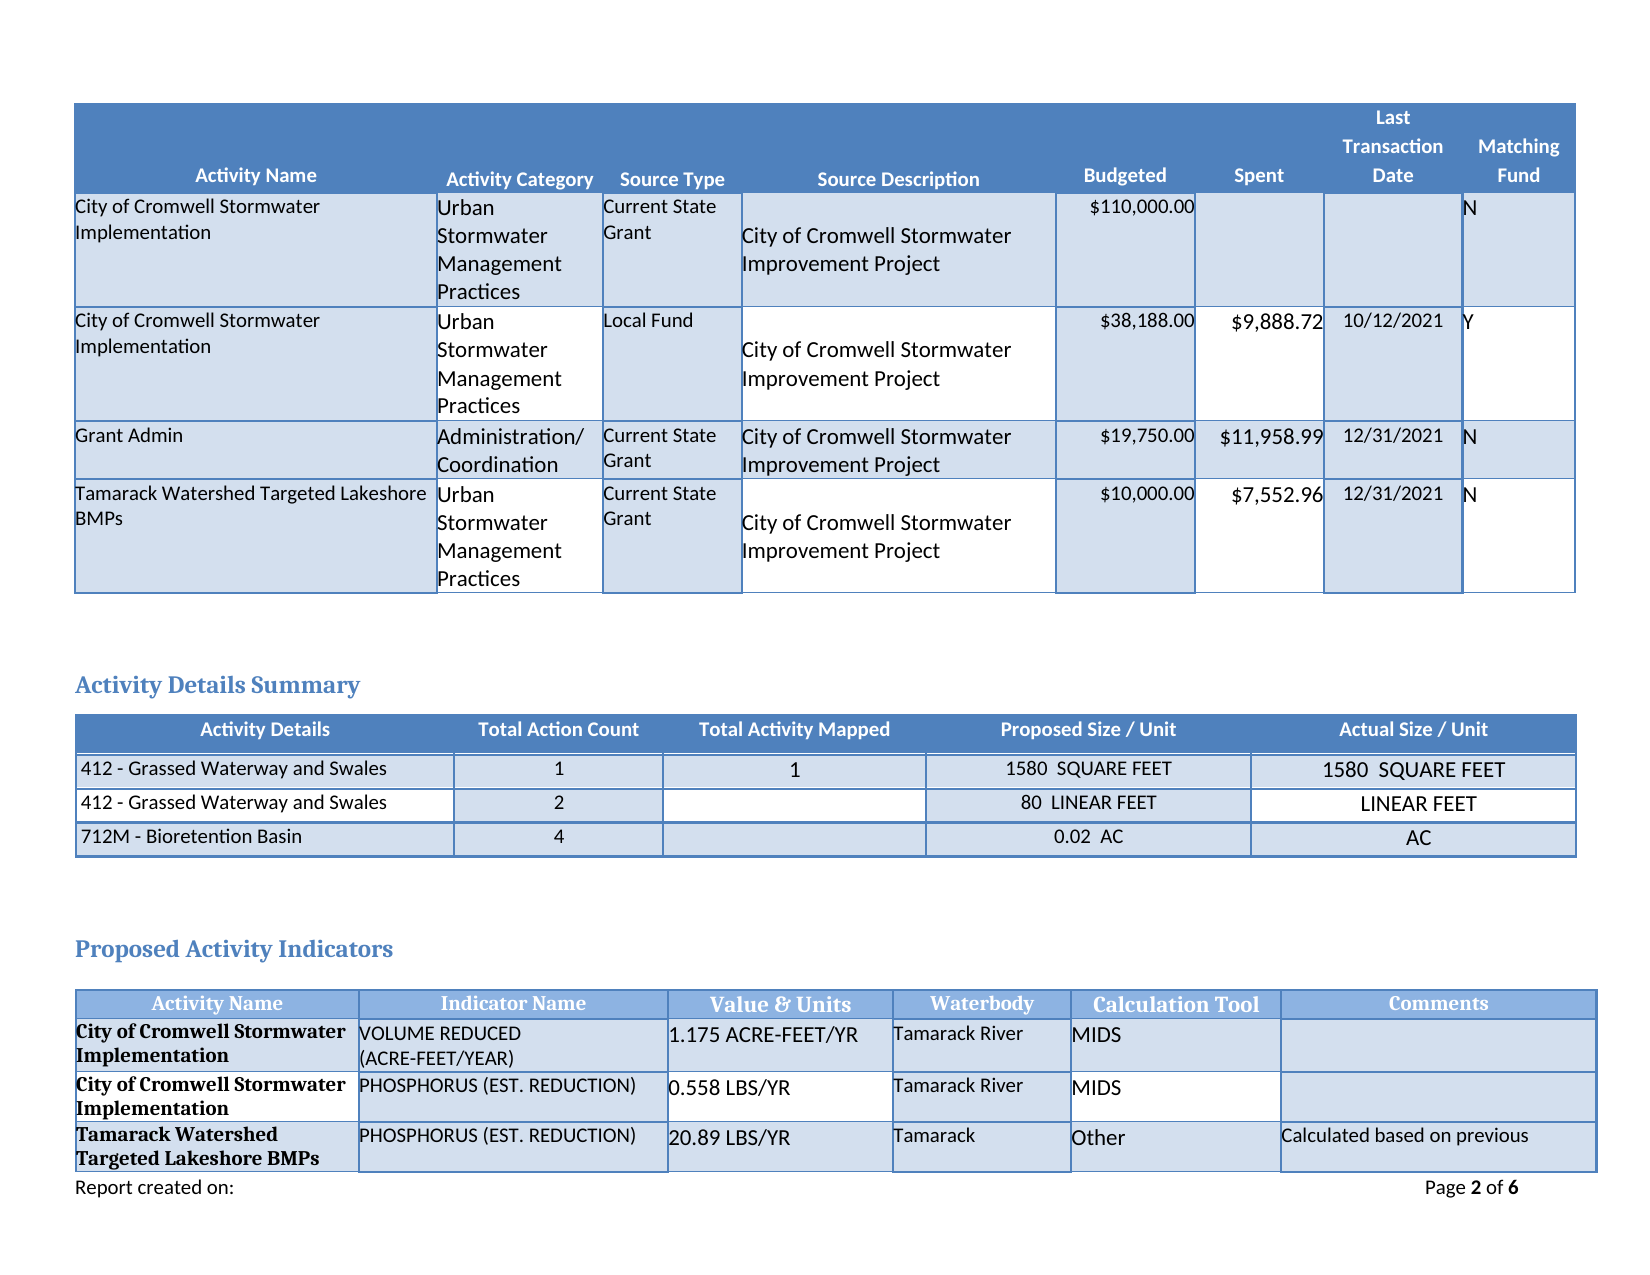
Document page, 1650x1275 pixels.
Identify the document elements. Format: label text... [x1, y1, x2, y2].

table_cell 80 LINEAR FEET [927, 790, 1250, 821]
table_cell 0.558 LBS/YR [669, 1072, 892, 1121]
table_cell $10,000.00 [1057, 480, 1194, 592]
table_cell Tamarack River [894, 1020, 1070, 1071]
table_header Activity Category [438, 104, 602, 191]
table_header Spent [1196, 104, 1323, 191]
table_cell [1325, 194, 1461, 306]
table_cell N [1464, 479, 1574, 592]
table_cell 1 [664, 756, 925, 787]
table_header Activity Details [77, 716, 453, 753]
table_cell 412 - Grassed Waterway and Swales [77, 790, 453, 821]
table_header Proposed Size / Unit [927, 716, 1250, 753]
table_cell City of Cromwell Stormwater Improvement Project [743, 307, 1055, 420]
table_cell Y [1464, 307, 1574, 420]
table_header Matching Fund [1464, 104, 1574, 191]
table_cell VOLUME REDUCED (ACRE-FEET/YEAR) [360, 1020, 667, 1071]
table_cell $9,888.72 [1196, 307, 1323, 420]
table_cell Tamarack Watershed Targeted Lakeshore BMPs [76, 480, 436, 592]
table_cell [1196, 193, 1323, 306]
table_header Actual Size / Unit [1252, 716, 1575, 753]
table_cell City of Cromwell Stormwater Implementation [76, 194, 436, 306]
table_cell Urban Stormwater Management Practices [438, 307, 602, 420]
table_cell Local Fund [604, 308, 741, 420]
table_cell $110,000.00 [1057, 194, 1194, 306]
table_cell Current State Grant [604, 194, 741, 306]
table_cell PHOSPHORUS (EST. REDUCTION) [360, 1123, 667, 1171]
subtitle Activity Details Summary [75, 671, 1575, 700]
table_cell AC [1252, 824, 1575, 855]
table_cell 0.02 AC [927, 824, 1250, 855]
table_cell MIDS [1072, 1072, 1280, 1121]
table_cell City of Cromwell Stormwater Improvement Project [743, 421, 1055, 478]
table_cell Tamarack River [894, 1073, 1070, 1121]
table_cell City of Cromwell Stormwater Implementation [76, 308, 436, 420]
table_header Activity Name [76, 104, 436, 191]
text Proposed Activity Indicators [75, 935, 1575, 964]
table_cell Grant Admin [76, 422, 436, 478]
table_cell LINEAR FEET [1252, 790, 1575, 821]
table_header Activity Name [77, 991, 358, 1018]
table_cell 4 [455, 824, 662, 855]
table_header Total Action Count [455, 716, 662, 753]
table_cell [664, 790, 925, 821]
table_cell 20.89 LBS/YR [669, 1122, 892, 1171]
table_cell MIDS [1072, 1019, 1280, 1071]
table_cell $11,958.99 [1196, 421, 1323, 478]
table_header Value & Units [669, 991, 892, 1018]
table_header Total Activity Mapped [664, 716, 925, 753]
table_header Source Type [604, 104, 741, 191]
table_cell City of Cromwell Stormwater Implementation [77, 1019, 358, 1071]
table_cell Administration/Coordination [438, 421, 602, 478]
table_cell 412 - Grassed Waterway and Swales [77, 756, 453, 787]
table_cell 12/31/2021 [1325, 422, 1461, 478]
table_cell $7,552.96 [1196, 479, 1323, 592]
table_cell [743, 193, 1055, 306]
table_cell 1.175 ACRE-FEET/YR [669, 1019, 892, 1071]
table_header Comments [1282, 991, 1595, 1018]
table_cell Tamarack Watershed [894, 1123, 1070, 1171]
table_cell N [1464, 421, 1574, 478]
table_cell [1282, 1020, 1595, 1071]
table_cell Current State Grant [604, 422, 741, 478]
table_cell 712M - Bioretention Basin [77, 824, 453, 855]
table_cell 12/31/2021 [1325, 480, 1461, 592]
table_cell $38,188.00 [1057, 308, 1194, 420]
table_cell Other [1072, 1122, 1280, 1171]
table_cell [664, 824, 925, 855]
table_cell 1580 SQUARE FEET [1252, 756, 1575, 787]
table_cell City of Cromwell Stormwater Improvement Project [743, 479, 1055, 592]
table_cell 10/12/2021 [1325, 308, 1461, 420]
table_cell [1282, 1123, 1595, 1171]
table_cell $19,750.00 [1057, 422, 1194, 478]
table_cell [1282, 1073, 1595, 1121]
table_cell Urban Stormwater Management Practices [438, 479, 602, 592]
table_cell City of Cromwell Stormwater Implementation [77, 1072, 358, 1121]
table_cell Urban Stormwater Management Practices [438, 193, 602, 306]
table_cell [77, 1122, 358, 1171]
table_cell PHOSPHORUS (EST. REDUCTION) [360, 1073, 667, 1121]
table_header Last Transaction Date [1325, 104, 1461, 191]
table_cell 1 [455, 756, 662, 787]
table_cell Current State Grant [604, 480, 741, 592]
table_cell 2 [455, 790, 662, 821]
table_header Waterbody [894, 991, 1070, 1018]
table_cell N [1464, 193, 1574, 306]
table_cell 1580 SQUARE FEET [927, 756, 1250, 787]
table_header Source Description [743, 104, 1055, 191]
table_header Indicator Name [360, 991, 667, 1018]
table_header Budgeted [1057, 104, 1194, 191]
table_header Calculation Tool [1072, 991, 1280, 1018]
